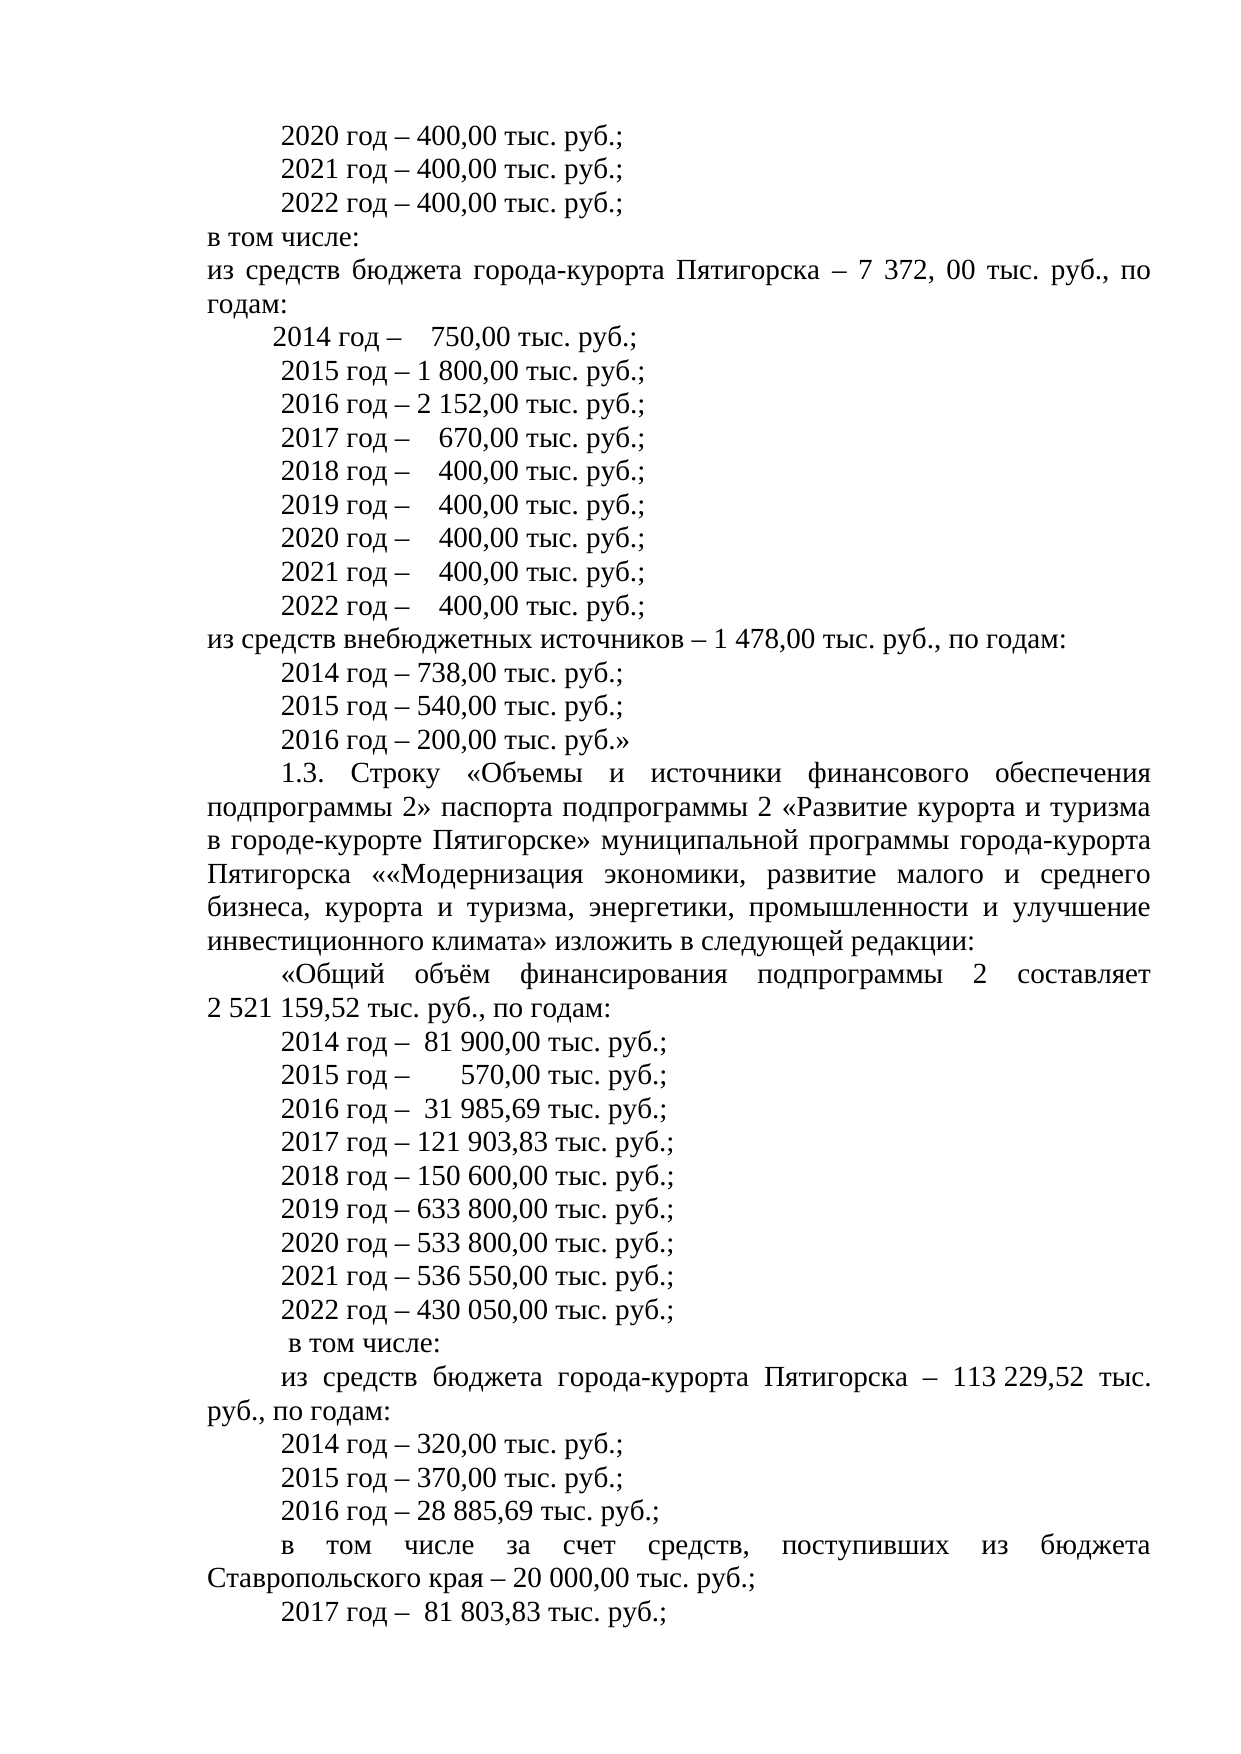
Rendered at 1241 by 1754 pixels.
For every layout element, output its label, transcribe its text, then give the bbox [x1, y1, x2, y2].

text 2016 год – 31 985,69 тыс. руб.; [207, 1091, 1152, 1124]
text 2020 год – 400,00 тыс. руб.; [207, 118, 1152, 152]
text 2014 год – 320,00 тыс. руб.; [207, 1426, 1152, 1460]
text 2016 год – 2 152,00 тыс. руб.; [207, 386, 1152, 420]
text 2018 год – 150 600,00 тыс. руб.; [207, 1158, 1152, 1191]
text из средств бюджета города-курорта Пятигорска – 113 229,52 тыс. руб., по годам: [207, 1359, 1152, 1426]
text 2019 год – 400,00 тыс. руб.; [207, 487, 1152, 521]
text 2022 год – 400,00 тыс. руб.; [207, 185, 1152, 219]
text 2015 год – 540,00 тыс. руб.; [207, 688, 1152, 722]
text 2021 год – 536 550,00 тыс. руб.; [207, 1258, 1152, 1292]
text «Общий объём финансирования подпрограммы 2 составляет 2 521 159,52 тыс. руб., по годам: [207, 957, 1152, 1024]
text в том числе: [207, 1326, 1152, 1359]
text 2017 год – 81 803,83 тыс. руб.; [207, 1594, 1152, 1627]
text 2017 год – 670,00 тыс. руб.; [207, 420, 1152, 453]
text 2021 год – 400,00 тыс. руб.; [207, 152, 1152, 185]
text 1.3. Строку «Объемы и источники финансового обеспечения подпрограммы 2» паспорта подпрограммы 2 «Развитие курорта и туризма в городе-курорте Пятигорске» муниципальной программы города-курорта Пятигорска ««Модернизация экономики, развитие малого и среднего бизнеса, курорта и туризма, энергетики, промышленности и улучшение инвестиционного климата» изложить в следующей редакции: [207, 755, 1152, 957]
text 2017 год – 121 903,83 тыс. руб.; [207, 1124, 1152, 1158]
text 2019 год – 633 800,00 тыс. руб.; [207, 1191, 1152, 1225]
text 2014 год – 81 900,00 тыс. руб.; [207, 1024, 1152, 1057]
text 2015 год – 1 800,00 тыс. руб.; [207, 353, 1152, 386]
text 2022 год – 400,00 тыс. руб.; [207, 588, 1152, 621]
text 2015 год – 370,00 тыс. руб.; [207, 1460, 1152, 1493]
text из средств бюджета города-курорта Пятигорска – 7 372, 00 тыс. руб., по годам: [207, 252, 1152, 319]
text 2020 год – 533 800,00 тыс. руб.; [207, 1225, 1152, 1258]
text 2020 год – 400,00 тыс. руб.; [207, 521, 1152, 554]
text 2021 год – 400,00 тыс. руб.; [207, 554, 1152, 588]
text 2015 год – 570,00 тыс. руб.; [207, 1057, 1152, 1091]
text из средств внебюджетных источников – 1 478,00 тыс. руб., по годам: [207, 621, 1152, 655]
text 2014 год – 750,00 тыс. руб.; [207, 319, 1152, 353]
text 2018 год – 400,00 тыс. руб.; [207, 453, 1152, 487]
text 2022 год – 430 050,00 тыс. руб.; [207, 1292, 1152, 1326]
text 2016 год – 200,00 тыс. руб.» [207, 722, 1152, 755]
text 2014 год – 738,00 тыс. руб.; [207, 655, 1152, 688]
text в том числе: [207, 219, 1152, 252]
text в том числе за счет средств, поступивших из бюджета Ставропольского края – 20 000,00 тыс. руб.; [207, 1527, 1152, 1594]
text 2016 год – 28 885,69 тыс. руб.; [207, 1493, 1152, 1527]
